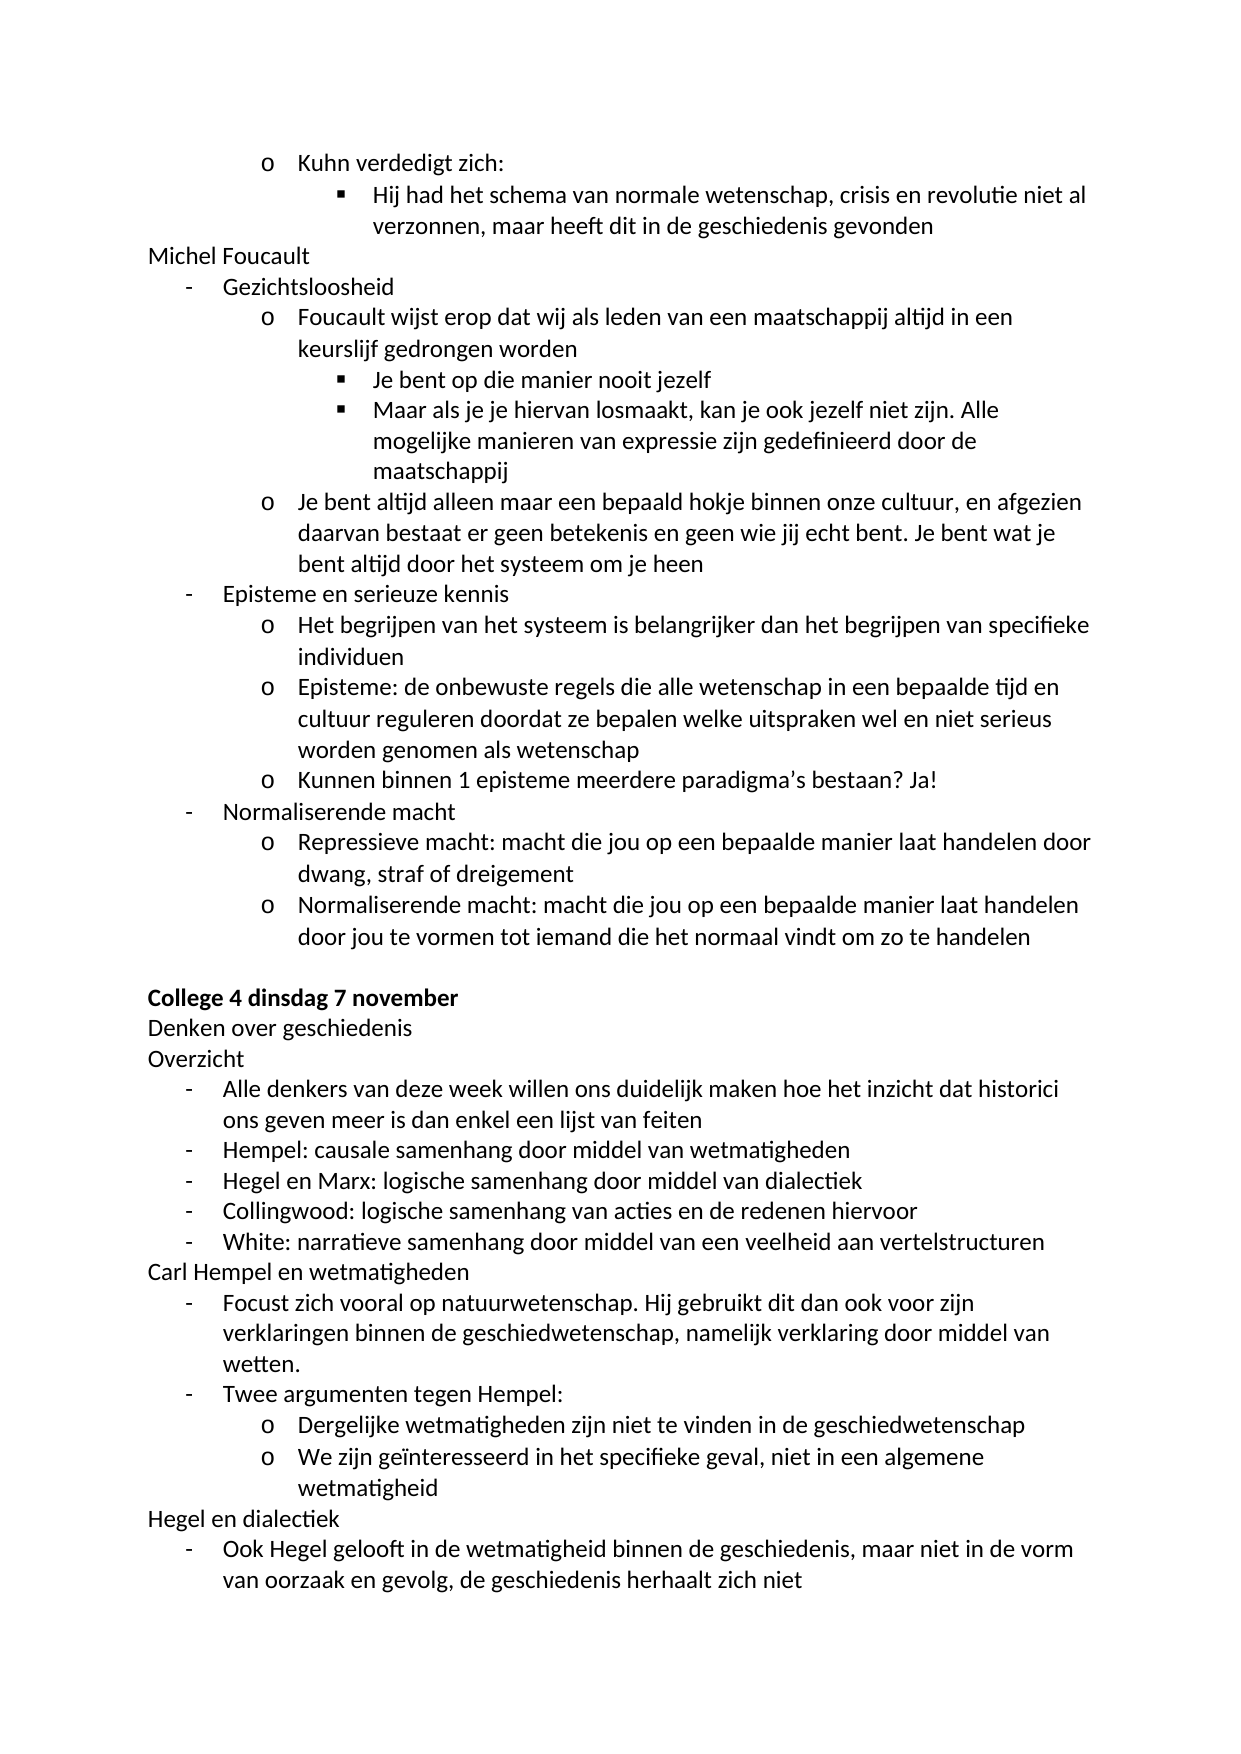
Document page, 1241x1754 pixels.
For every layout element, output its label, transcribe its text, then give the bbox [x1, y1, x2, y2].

list Hegel en Marx: logische samenhang door middel van dialectiek [185, 1165, 1093, 1195]
text Michel Foucault [148, 240, 1093, 271]
list Dergelijke wetmatigheden zijn niet te vinden in de geschiedwetenschap [260, 1409, 1093, 1441]
list Normaliserende macht: macht die jou op een bepaalde manier laat handelen door jou te vormen tot iemand die het normaal vindt om zo te handelen [260, 889, 1093, 951]
list We zijn geïnteresseerd in het specifieke geval, niet in een algemene wetmatigheid [260, 1441, 1093, 1503]
list Focust zich vooral op natuurwetenschap. Hij gebruikt dit dan ook voor zijn verklaringen binnen de geschiedwetenschap, namelijk verklaring door middel van wetten. [185, 1287, 1093, 1378]
list Je bent op die manier nooit jezelf [335, 364, 1093, 394]
text Hegel en dialectiek [148, 1503, 1093, 1533]
text College 4 dinsdag 7 november [148, 982, 1093, 1012]
list Hempel: causale samenhang door middel van wetmatigheden [185, 1134, 1093, 1165]
list Gezichtsloosheid [185, 271, 1093, 301]
list Episteme: de onbewuste regels die alle wetenschap in een bepaalde tijd en cultuur reguleren doordat ze bepalen welke uitspraken wel en niet serieus worden genomen als wetenschap [260, 671, 1093, 764]
list White: narratieve samenhang door middel van een veelheid aan vertelstructuren [185, 1226, 1093, 1256]
text Carl Hempel en wetmatigheden [148, 1256, 1093, 1287]
list Foucault wijst erop dat wij als leden van een maatschappij altijd in een keurslijf gedrongen worden [260, 301, 1093, 364]
list Episteme en serieuze kennis [185, 579, 1093, 609]
list Collingwood: logische samenhang van acties en de redenen hiervoor [185, 1195, 1093, 1226]
list Twee argumenten tegen Hempel: [185, 1378, 1093, 1409]
list Hij had het schema van normale wetenschap, crisis en revolutie niet al verzonnen, maar heeft dit in de geschiedenis gevonden [335, 179, 1093, 240]
text Denken over geschiedenis [148, 1012, 1093, 1043]
list Repressieve macht: macht die jou op een bepaalde manier laat handelen door dwang, straf of dreigement [260, 827, 1093, 889]
list Kuhn verdedigt zich: [260, 148, 1093, 179]
list Je bent altijd alleen maar een bepaald hokje binnen onze cultuur, en afgezien daarvan bestaat er geen betekenis en geen wie jij echt bent. Je bent wat je bent altijd door het systeem om je heen [260, 486, 1093, 579]
list Het begrijpen van het systeem is belangrijker dan het begrijpen van specifieke individuen [260, 609, 1093, 671]
text Overzicht [148, 1043, 1093, 1073]
list Kunnen binnen 1 episteme meerdere paradigma’s bestaan? Ja! [260, 764, 1093, 796]
list Ook Hegel gelooft in de wetmatigheid binnen de geschiedenis, maar niet in de vorm van oorzaak en gevolg, de geschiedenis herhaalt zich niet [185, 1533, 1093, 1594]
list Maar als je je hiervan losmaakt, kan je ook jezelf niet zijn. Alle mogelijke manieren van expressie zijn gedefinieerd door de maatschappij [335, 394, 1093, 486]
list Normaliserende macht [185, 796, 1093, 827]
list Alle denkers van deze week willen ons duidelijk maken hoe het inzicht dat historici ons geven meer is dan enkel een lijst van feiten [185, 1073, 1093, 1134]
